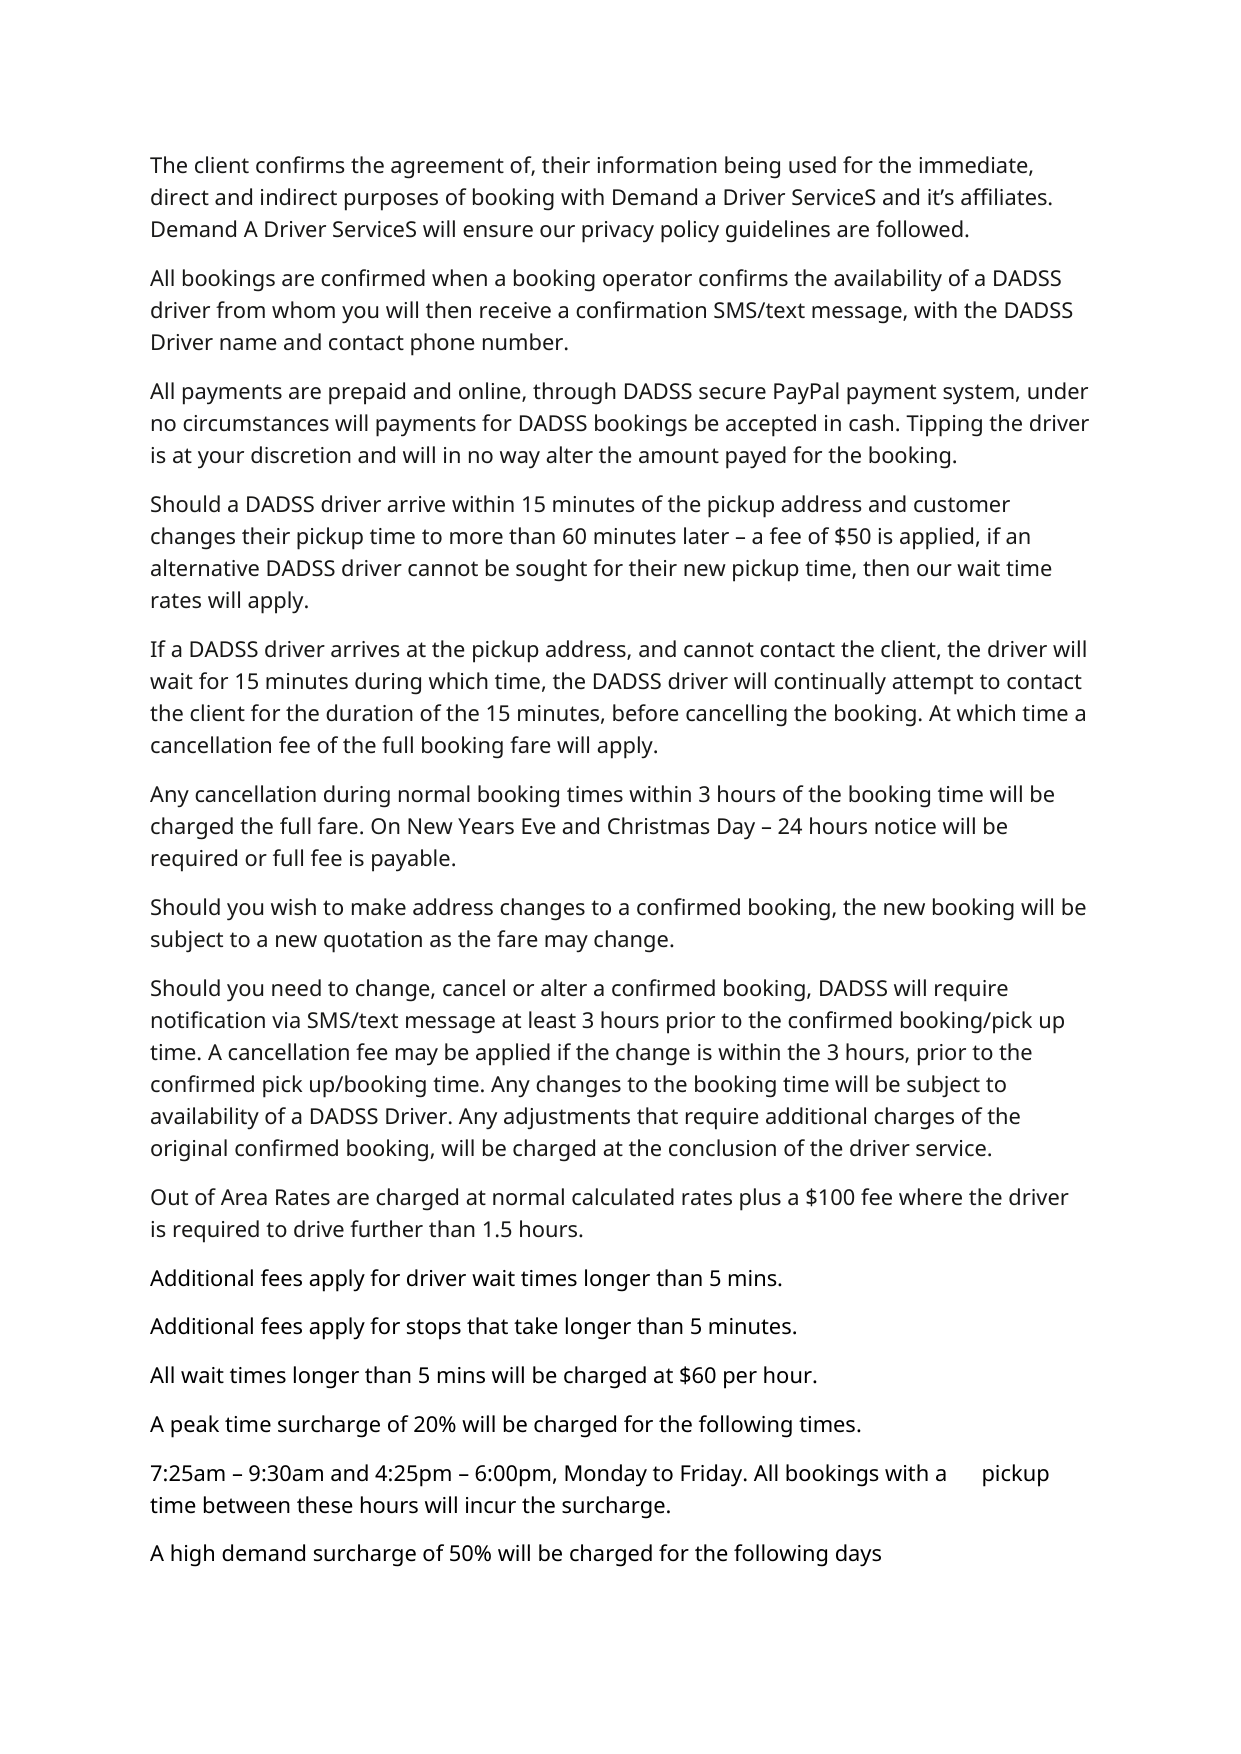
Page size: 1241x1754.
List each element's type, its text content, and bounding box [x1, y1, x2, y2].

text Should you wish to make address changes to a confirmed booking, the new booking will be subject to a new quotation as the fare may change. [150, 892, 1090, 953]
text Out of Area Rates are charged at normal calculated rates plus a $100 fee where the driver is required to drive further than 1.5 hours. [150, 1182, 1090, 1243]
text Additional fees apply for driver wait times longer than 5 mins. [150, 1262, 1090, 1292]
text A high demand surcharge of 50% will be charged for the following days [150, 1538, 1090, 1568]
text Should a DADSS driver arrive within 15 minutes of the pickup address and customer changes their pickup time to more than 60 minutes later – a fee of $50 is applied, if an alternative DADSS driver cannot be sought for their new pickup time, then our wait time rates will apply. [150, 489, 1090, 615]
text Should you need to change, cancel or alter a confirmed booking, DADSS will require notification via SMS/text message at least 3 hours prior to the confirmed booking/pick up time. A cancellation fee may be applied if the change is within the 3 hours, prior to the confirmed pick up/booking time. Any changes to the booking time will be subject to availability of a DADSS Driver. Any adjustments that require additional charges of the original confirmed booking, will be charged at the conclusion of the driver service. [150, 972, 1090, 1163]
text The client confirms the agreement of, their information being used for the immediate, direct and indirect purposes of booking with Demand a Driver ServiceS and it’s affiliates. Demand A Driver ServiceS will ensure our privacy policy guidelines are followed. [150, 150, 1090, 244]
text If a DADSS driver arrives at the pickup address, and cannot contact the client, the driver will wait for 15 minutes during which time, the DADSS driver will continually attempt to contact the client for the duration of the 15 minutes, before cancelling the booking. At which time a cancellation fee of the full booking fare will apply. [150, 634, 1090, 760]
text Any cancellation during normal booking times within 3 hours of the booking time will be charged the full fare. On New Years Eve and Christmas Day – 24 hours notice will be required or full fee is payable. [150, 779, 1090, 873]
text A peak time surcharge of 20% will be charged for the following times. [150, 1409, 1090, 1438]
text All wait times longer than 5 mins will be charged at $60 per hour. [150, 1360, 1090, 1390]
text 7:25am – 9:30am and 4:25pm – 6:00pm, Monday to Friday. All bookings with a pickup time between these hours will incur the surcharge. [150, 1457, 1090, 1519]
text All payments are prepaid and online, through DADSS secure PayPal payment system, under no circumstances will payments for DADSS bookings be accepted in cash. Tipping the driver is at your discretion and will in no way alter the amount payed for the booking. [150, 376, 1090, 470]
text All bookings are confirmed when a booking operator confirms the availability of a DADSS driver from whom you will then receive a confirmation SMS/text message, with the DADSS Driver name and contact phone number. [150, 263, 1090, 357]
text Additional fees apply for stops that take longer than 5 minutes. [150, 1311, 1090, 1341]
